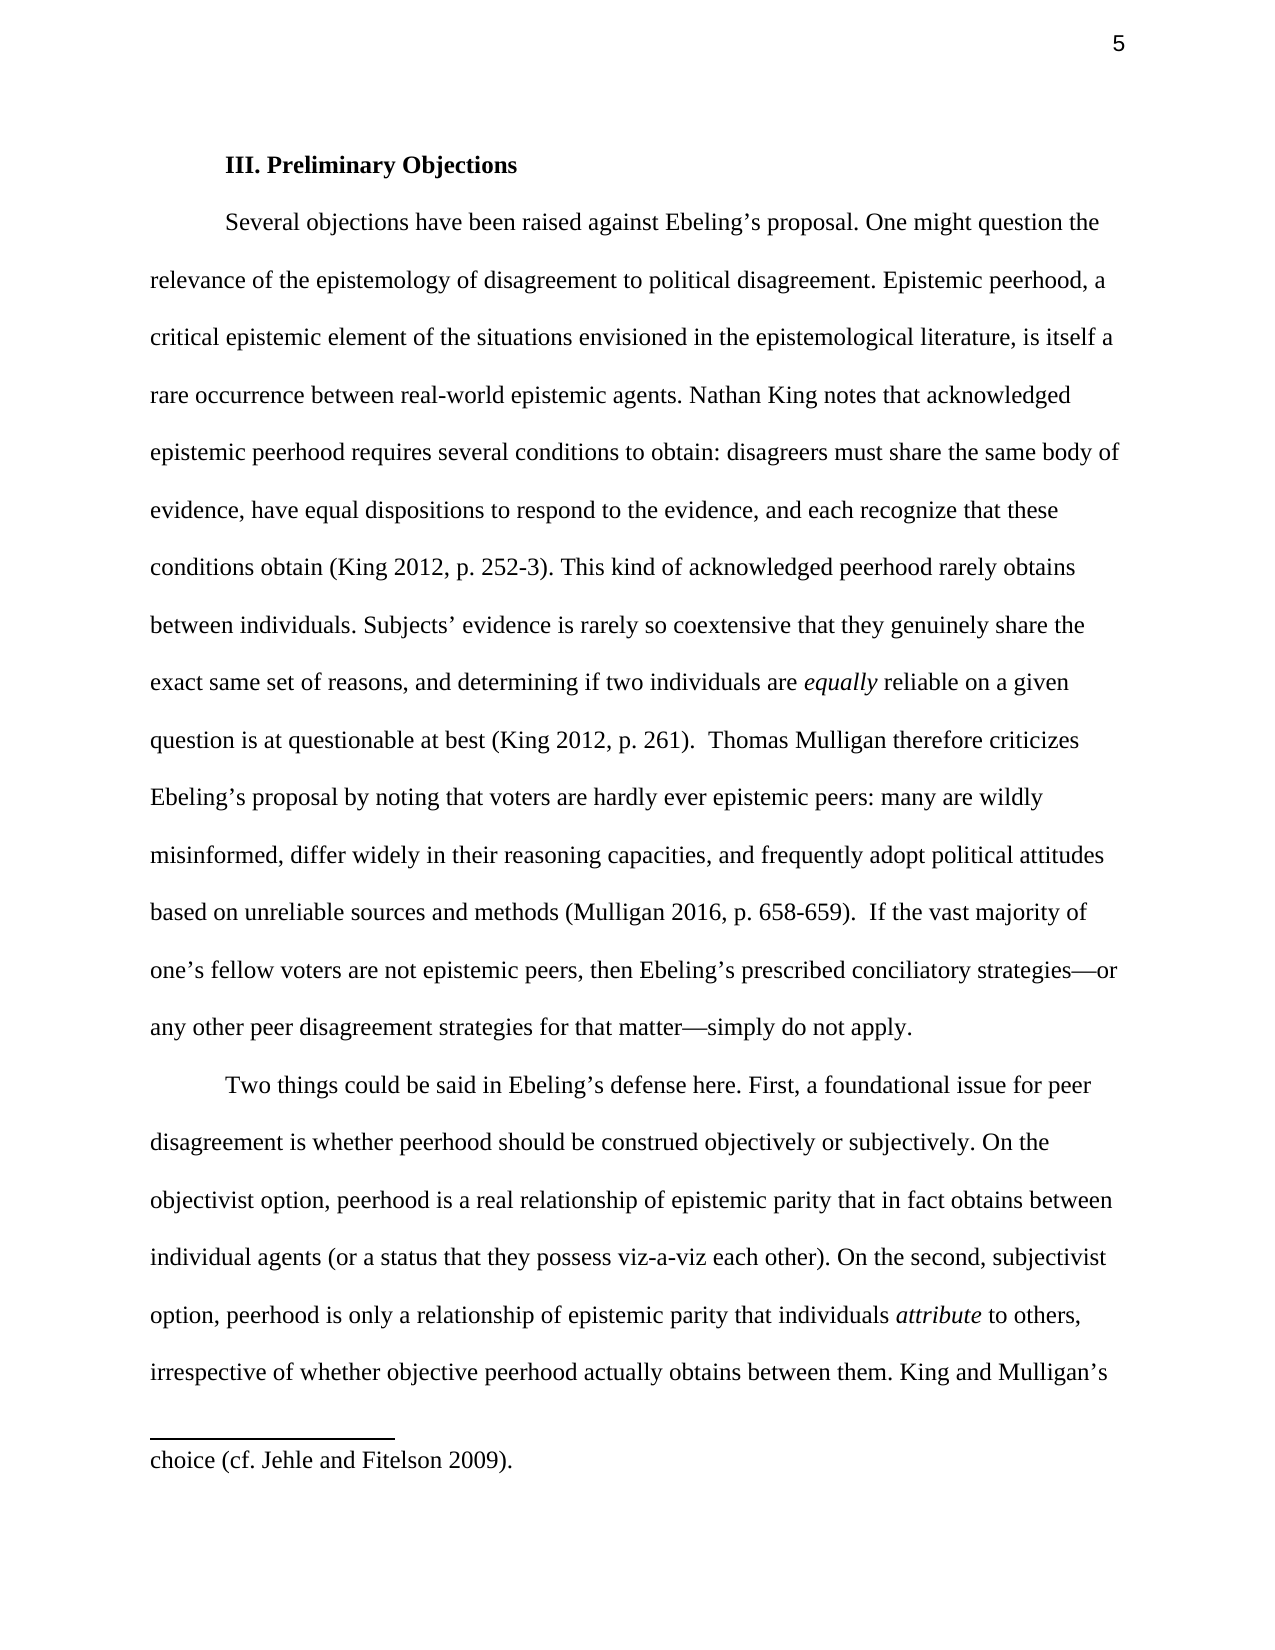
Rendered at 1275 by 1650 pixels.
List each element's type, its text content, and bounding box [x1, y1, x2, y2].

text Several objections have been raised against Ebeling’s proposal. One might question the relevance of the epistemology of disagreement to political disagreement. Epistemic peerhood, a critical epistemic element of the situations envisioned in the epistemological literature, is itself a rare occurrence between real-world epistemic agents. Nathan King notes that acknowledged epistemic peerhood requires several conditions to obtain: disagreers must share the same body of evidence, have equal dispositions to respond to the evidence, and each recognize that these conditions obtain (King 2012, p. 252-3). This kind of acknowledged peerhood rarely obtains between individuals. Subjects’ evidence is rarely so coextensive that they genuinely share the exact same set of reasons, and determining if two individuals are equally reliable on a given question is at questionable at best (King 2012, p. 261). Thomas Mulligan therefore criticizes Ebeling’s proposal by noting that voters are hardly ever epistemic peers: many are wildly misinformed, differ widely in their reasoning capacities, and frequently adopt political attitudes based on unreliable sources and methods (Mulligan 2016, p. 658-659). If the vast majority of one’s fellow voters are not epistemic peers, then Ebeling’s prescribed conciliatory strategies—or any other peer disagreement strategies for that matter—simply do not apply. [150, 207, 1125, 1041]
text III. Preliminary Objections [150, 150, 1125, 179]
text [150, 1070, 1125, 1386]
